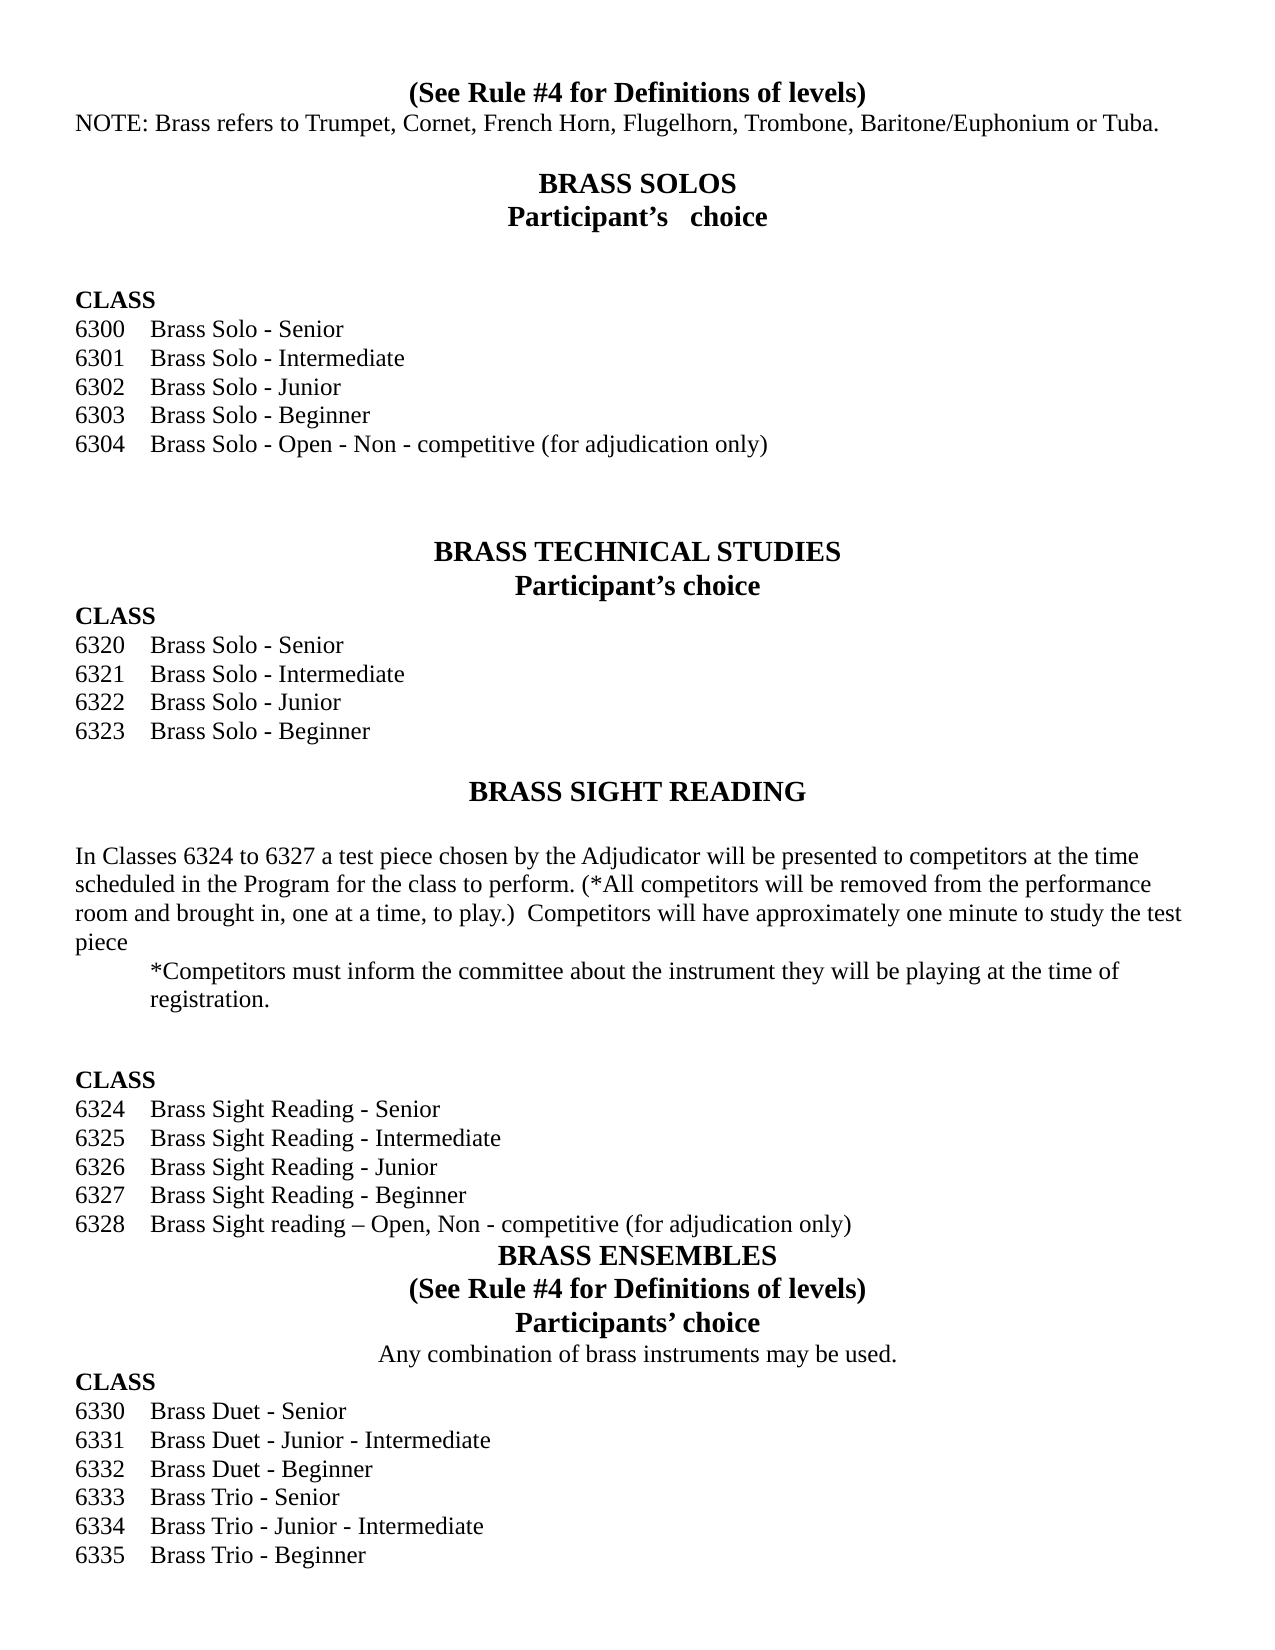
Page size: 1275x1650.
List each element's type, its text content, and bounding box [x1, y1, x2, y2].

text Participants’ choice [75, 1305, 1200, 1339]
text 6328 Brass Sight reading – Open, Non - competitive (for adjudication only) [75, 1209, 1200, 1238]
text 6332 Brass Duet - Beginner [75, 1454, 1200, 1482]
text 6335 Brass Trio - Beginner [75, 1540, 1200, 1569]
text 6321 Brass Solo - Intermediate [75, 659, 1200, 687]
text 6301 Brass Solo - Intermediate [75, 343, 1200, 372]
text 6324 Brass Sight Reading - Senior [75, 1094, 1200, 1123]
text (See Rule #4 for Definitions of levels) [75, 1272, 1200, 1305]
text (See Rule #4 for Definitions of levels) [75, 75, 1200, 108]
text BRASS TECHNICAL STUDIES [75, 534, 1200, 568]
text NOTE: Brass refers to Trumpet, Cornet, French Horn, Flugelhorn, Trombone, Baritone/Euphonium or Tuba. [75, 108, 1200, 137]
text 6325 Brass Sight Reading - Intermediate [75, 1123, 1200, 1152]
text In Classes 6324 to 6327 a test piece chosen by the Adjudicator will be presented to competitors at the time scheduled in the Program for the class to perform. (*All competitors will be removed from the performance room and brought in, one at a time, to play.) Competitors will have approximately one minute to study the test piece [75, 841, 1200, 956]
text Participant’s choice [75, 568, 1200, 601]
text 6303 Brass Solo - Beginner [75, 401, 1200, 429]
text 6300 Brass Solo - Senior [75, 314, 1200, 343]
text 6304 Brass Solo - Open - Non - competitive (for adjudication only) [75, 429, 1200, 458]
text 6331 Brass Duet - Junior - Intermediate [75, 1425, 1200, 1454]
text 6320 Brass Solo - Senior [75, 630, 1200, 659]
text 6323 Brass Solo - Beginner [75, 716, 1200, 745]
text CLASS [75, 601, 1200, 630]
text BRASS ENSEMBLES [75, 1238, 1200, 1272]
text *Competitors must inform the committee about the instrument they will be playing at the time of registration. [150, 956, 1200, 1013]
text Any combination of brass instruments may be used. [75, 1339, 1200, 1367]
text 6326 Brass Sight Reading - Junior [75, 1152, 1200, 1181]
text BRASS SOLOS [75, 166, 1200, 199]
text 6322 Brass Solo - Junior [75, 687, 1200, 716]
text 6302 Brass Solo - Junior [75, 372, 1200, 401]
text 6333 Brass Trio - Senior [75, 1482, 1200, 1511]
text 6330 Brass Duet - Senior [75, 1396, 1200, 1425]
text CLASS [75, 1367, 1200, 1396]
text CLASS [75, 286, 1200, 314]
text 6327 Brass Sight Reading - Beginner [75, 1181, 1200, 1209]
text CLASS [75, 1066, 1200, 1094]
text BRASS SIGHT READING [75, 774, 1200, 807]
text Participant’s choice [75, 199, 1200, 233]
text 6334 Brass Trio - Junior - Intermediate [75, 1511, 1200, 1540]
